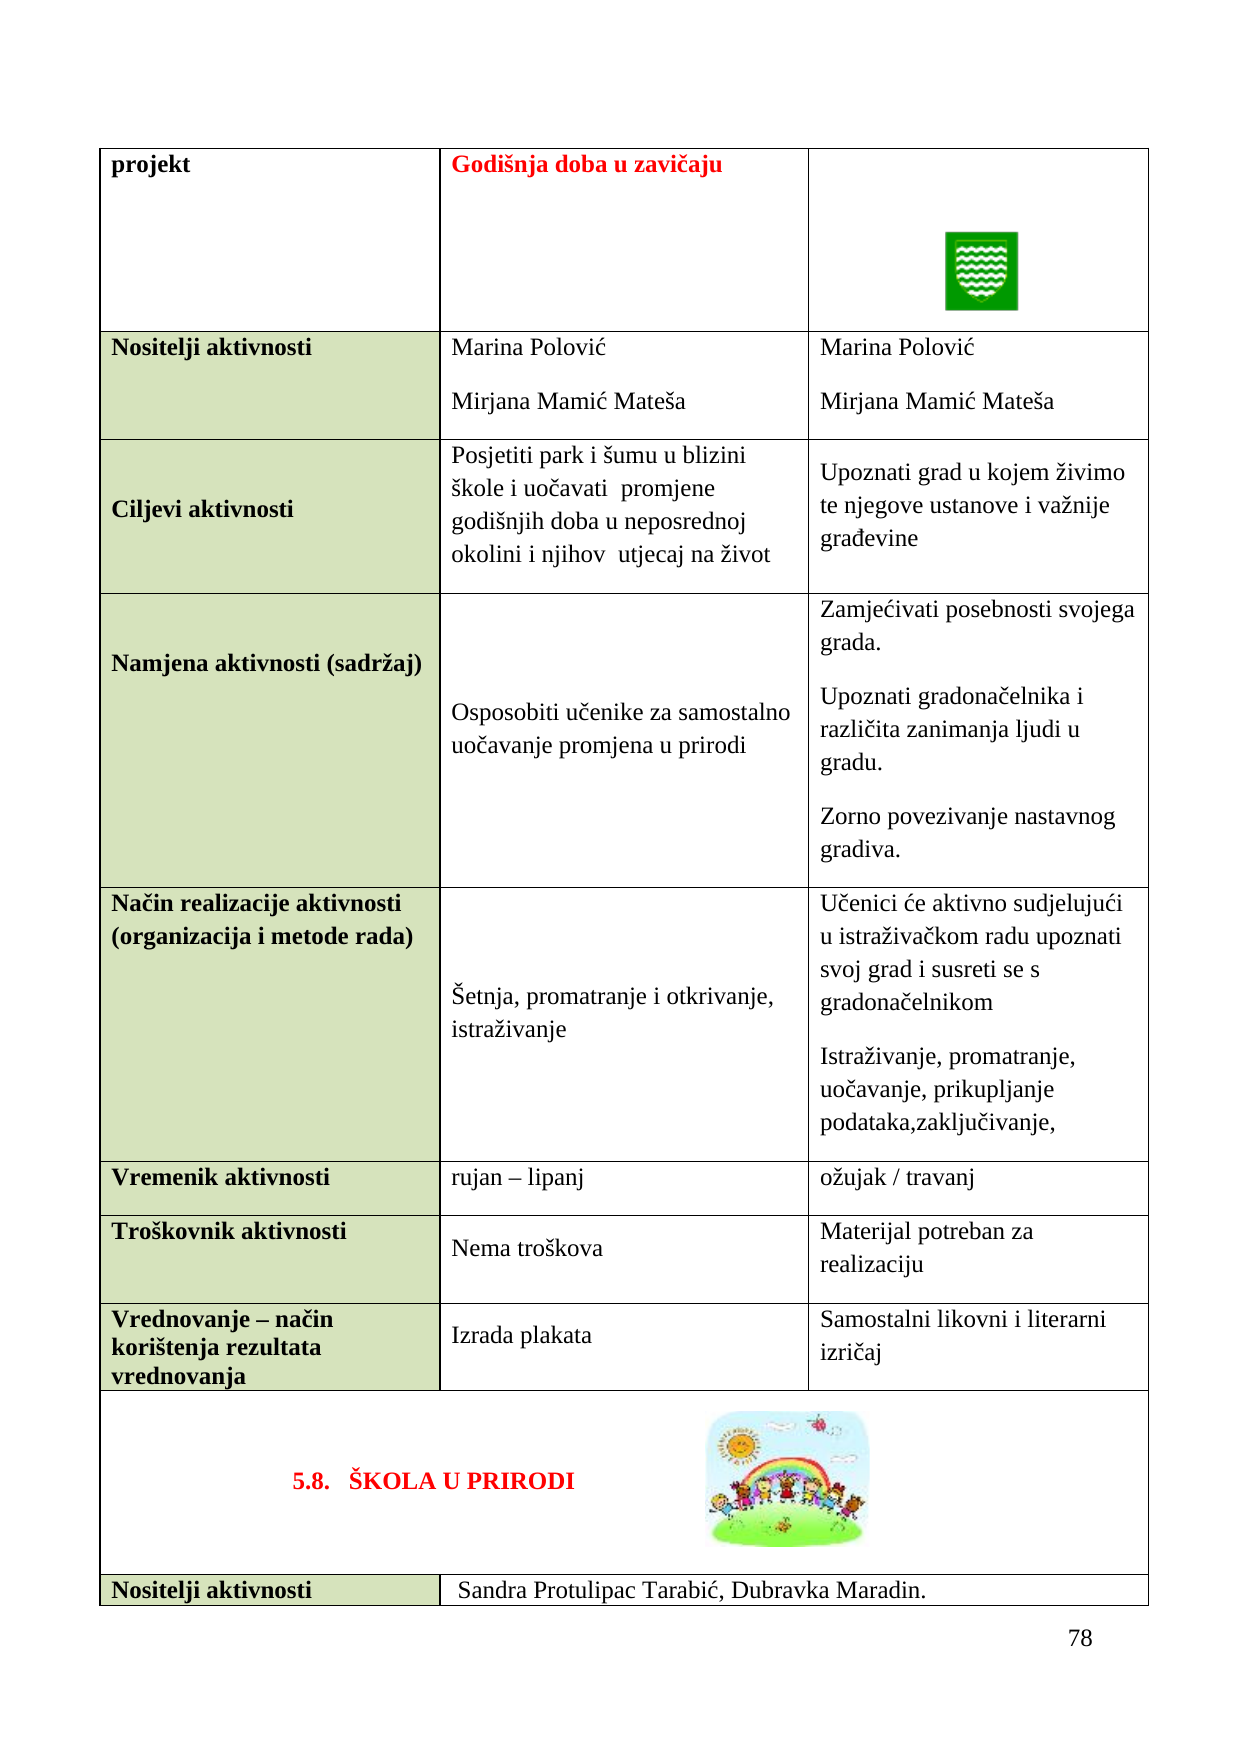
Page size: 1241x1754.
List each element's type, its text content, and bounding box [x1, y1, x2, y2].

table_cell Samostalni likovni i literarni izričaj [809, 1304, 1148, 1390]
table_cell Način realizacije aktivnosti (organizacija i metode rada) [101, 888, 439, 1161]
table_cell ožujak / travanj [809, 1162, 1148, 1215]
table_cell Nositelji aktivnosti [101, 332, 439, 439]
table_cell Učenici će aktivno sudjelujući u istraživačkom radu upoznati svoj grad i susreti se s gradonačelnikom Istraživanje, promatranje, uočavanje, prikupljanje podataka,zaključivanje, [809, 888, 1148, 1161]
table_cell Namjena aktivnosti (sadržaj) [101, 594, 439, 887]
table_cell 5.8. ŠKOLA U PRIRODI [101, 1391, 1148, 1574]
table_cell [441, 1575, 1148, 1605]
table_cell Šetnja, promatranje i otkrivanje, istraživanje [441, 888, 808, 1161]
table_cell rujan – lipanj [441, 1162, 808, 1215]
table_cell Posjetiti park i šumu u blizini škole i uočavati promjene godišnjih doba u neposrednoj okolini i njihov utjecaj na život [441, 440, 808, 593]
table_cell Upoznati grad u kojem živimo te njegove ustanove i važnije građevine [809, 440, 1148, 593]
table_cell Izrada plakata [441, 1304, 808, 1390]
picture [922, 212, 1042, 331]
table_cell Vrednovanje – način korištenja rezultata vrednovanja [101, 1304, 439, 1390]
table_cell Materijal potreban za realizaciju [809, 1216, 1148, 1303]
picture [705, 1411, 870, 1547]
table_cell Nema troškova [441, 1216, 808, 1303]
table_cell Marina Polović Mirjana Mamić Mateša [441, 332, 808, 439]
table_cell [101, 1575, 439, 1605]
table_cell Osposobiti učenike za samostalno uočavanje promjena u prirodi [441, 594, 808, 887]
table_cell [101, 149, 439, 331]
table_cell Marina Polović Mirjana Mamić Mateša [809, 332, 1148, 439]
table_cell 5.6. Godišnja doba u zavičaju [441, 149, 808, 331]
table_cell Ciljevi aktivnosti [101, 440, 439, 593]
table_cell Vremenik aktivnosti [101, 1162, 439, 1215]
table_cell Zamjećivati posebnosti svojega grada. Upoznati gradonačelnika i različita zanimanja ljudi u gradu. Zorno povezivanje nastavnog gradiva. [809, 594, 1148, 887]
table_cell 5.7. Moj grad [809, 149, 1148, 331]
table_cell Troškovnik aktivnosti [101, 1216, 439, 1303]
